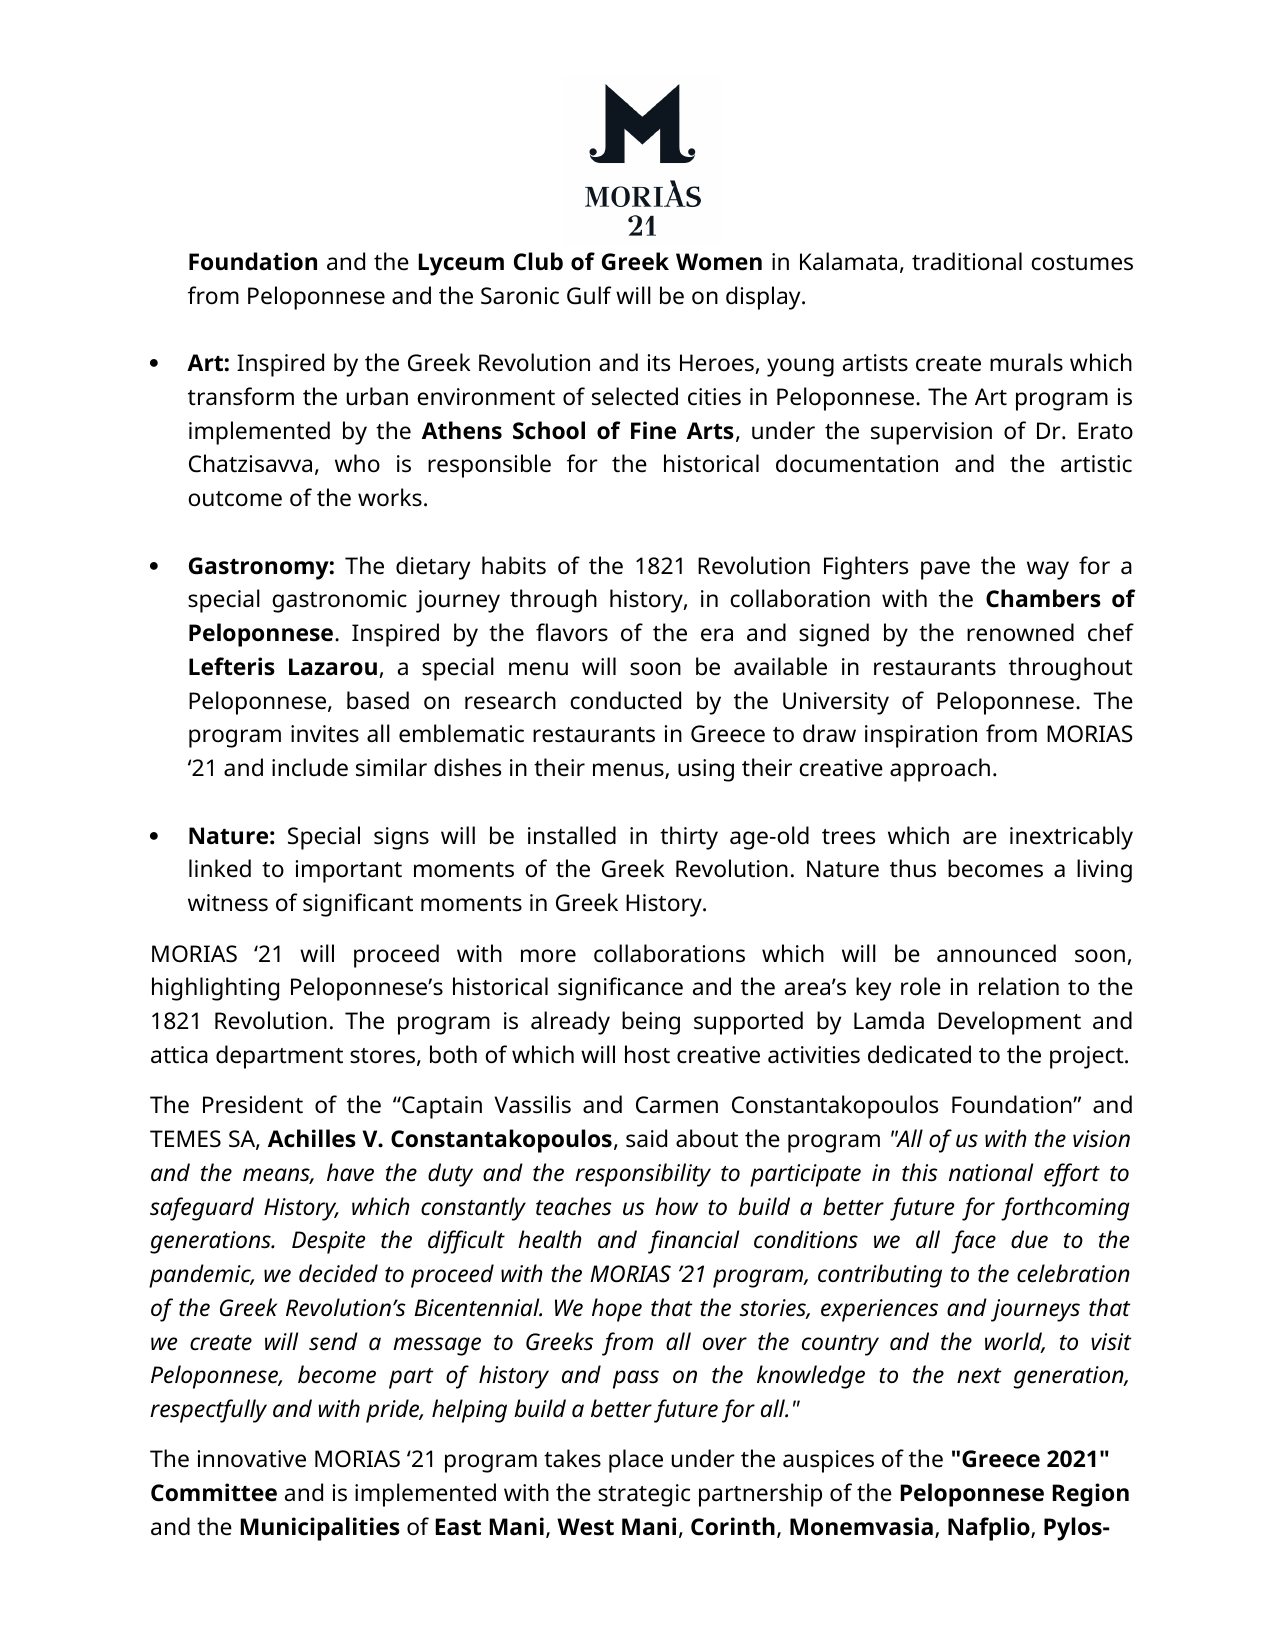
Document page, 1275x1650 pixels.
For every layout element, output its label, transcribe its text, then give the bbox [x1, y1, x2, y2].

list Nature: Special signs will be installed in thirty age-old trees which are inextricably linked to important moments of the Greek Revolution. Nature thus becomes a living witness of significant moments in Greek History. [150, 819, 1134, 918]
picture [562, 75, 722, 246]
text The President of the “Captain Vassilis and Carmen Constantakopoulos Foundation” and TEMES SA, Achilles V. Constantakopoulos, said about the program "All of us with the vision and the means, have the duty and the responsibility to participate in this national effort to safeguard History, which constantly teaches us how to build a better future for forthcoming generations. Despite the difficult health and financial conditions we all face due to the pandemic, we decided to proceed with the MORIAS ’21 program, contributing to the celebration of the Greek Revolution’s Bicentennial. We hope that the stories, experiences and journeys that we create will send a message to Greeks from all over the country and the world, to visit Peloponnese, become part of history and pass on the knowledge to the next generation, respectfully and with pride, helping build a better future for all." [150, 1089, 1134, 1424]
list Art: Inspired by the Greek Revolution and its Heroes, young artists create murals which transform the urban environment of selected cities in Peloponnese. The Art program is implemented by the Athens School of Fine Arts, under the supervision of Dr. Erato Chatzisavva, who is responsible for the historical documentation and the artistic outcome of the works. [150, 347, 1134, 513]
list Gastronomy: The dietary habits of the 1821 Revolution Fighters pave the way for a special gastronomic journey through history, in collaboration with the Chambers of Peloponnese. Inspired by the flavors of the era and signed by the renowned chef Lefteris Lazarou, a special menu will soon be available in restaurants throughout Peloponnese, based on research conducted by the University of Peloponnese. The program invites all emblematic restaurants in Greece to draw inspiration from MORIAS ‘21 and include similar dishes in their menus, using their creative approach. [150, 549, 1134, 783]
text MORIAS ‘21 will proceed with more collaborations which will be announced soon, highlighting Peloponnese’s historical significance and the area’s key role in relation to the 1821 Revolution. The program is already being supported by Lamda Development and attica department stores, both of which will host creative activities dedicated to the project. [150, 937, 1134, 1070]
